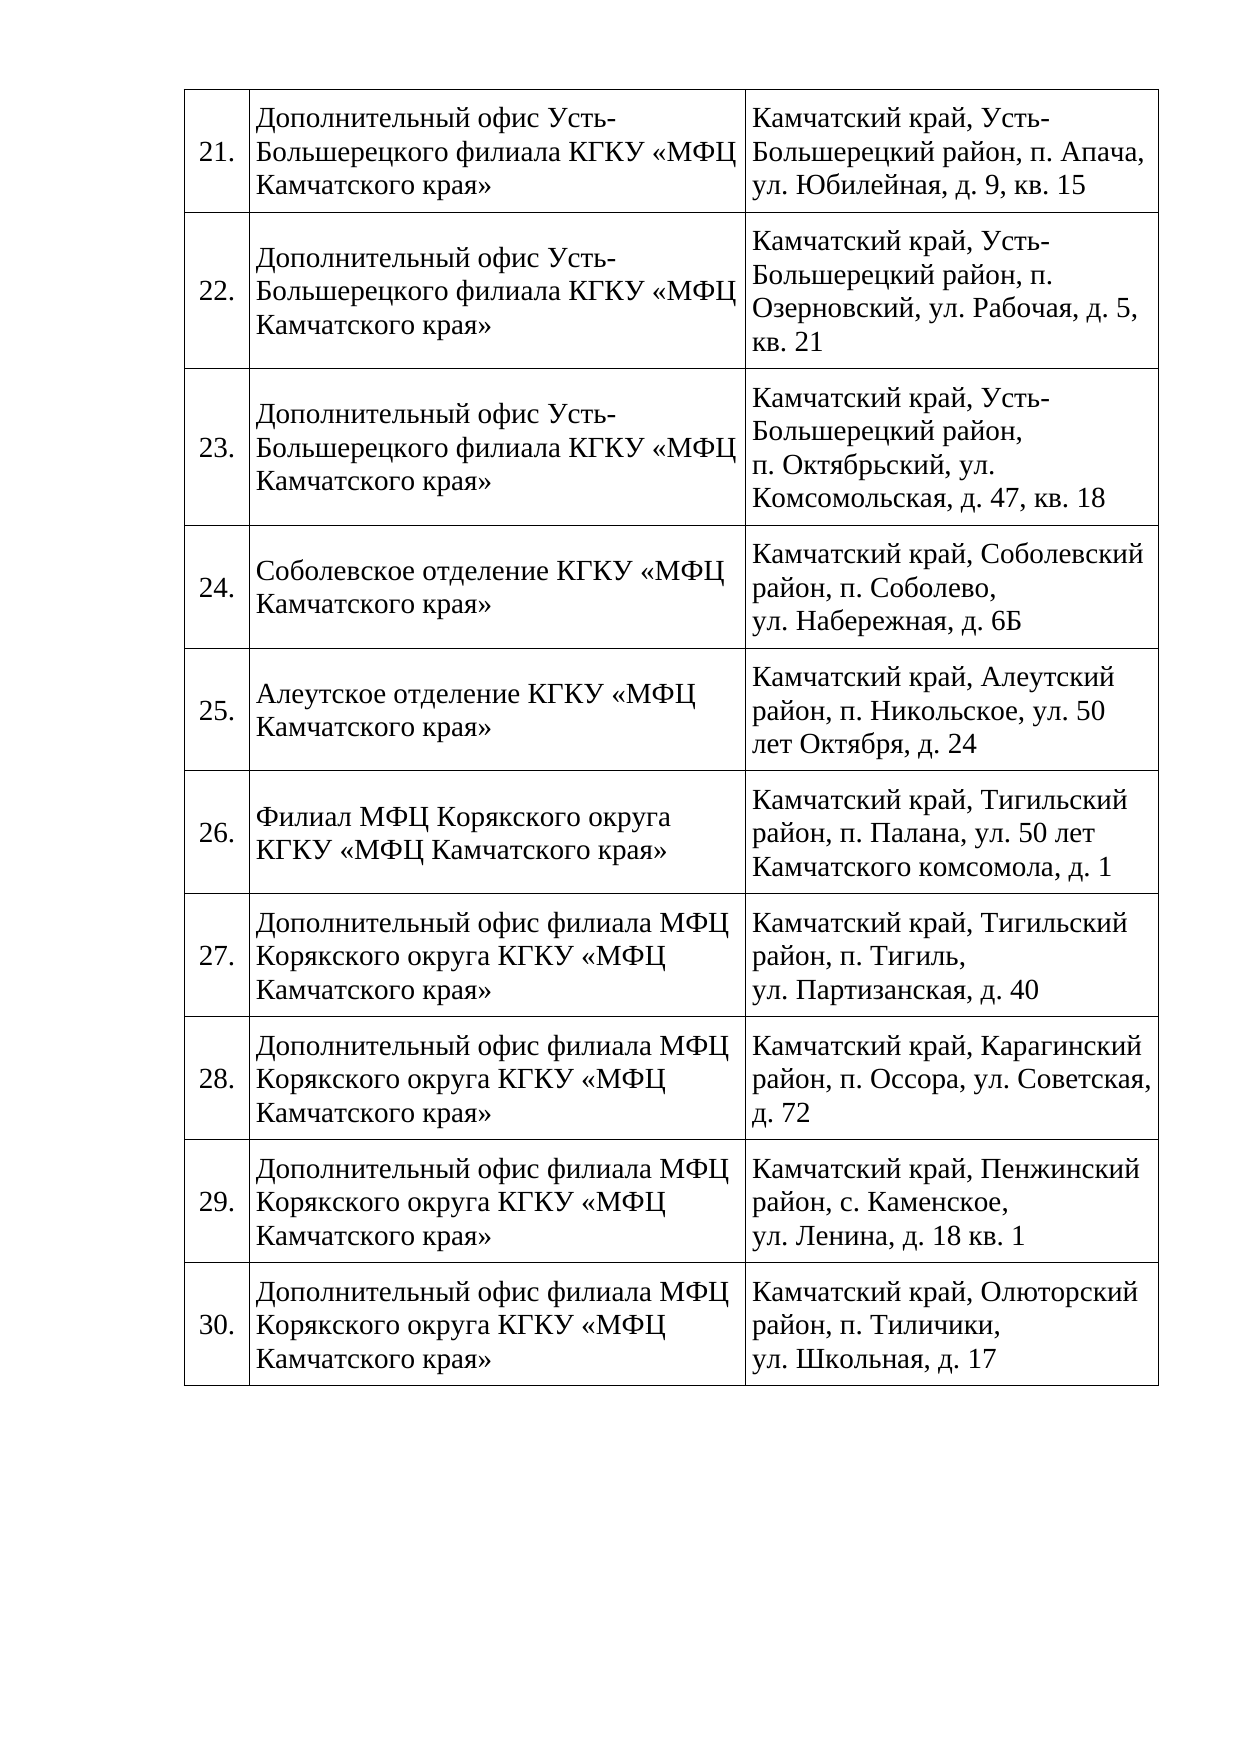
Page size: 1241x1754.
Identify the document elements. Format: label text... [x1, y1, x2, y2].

table_cell Камчатский край, Карагинский район, п. Оссора, ул. Советская, д. 72 [746, 1017, 1158, 1139]
table_cell Камчатский край, Алеутский район, п. Никольское, ул. 50 лет Октября, д. 24 [746, 649, 1158, 770]
table_cell Камчатский край, Усть-Большерецкий район, п. Октябрьский, ул. Комсомольская, д. 47, кв. 18 [746, 369, 1158, 524]
table_cell 24. [185, 526, 249, 647]
table_cell Дополнительный офис Усть-Большерецкого филиала КГКУ «МФЦ Камчатского края» [250, 90, 745, 212]
table_cell 22. [185, 213, 249, 368]
table_cell Алеутское отделение КГКУ «МФЦ Камчатского края» [250, 649, 745, 770]
table_cell Дополнительный офис филиала МФЦ Корякского округа КГКУ «МФЦ Камчатского края» [250, 1263, 745, 1385]
table_cell Филиал МФЦ Корякского округа КГКУ «МФЦ Камчатского края» [250, 771, 745, 893]
table_cell 30. [185, 1263, 249, 1385]
table_cell Камчатский край, Пенжинский район, с. Каменское, ул. Ленина, д. 18 кв. 1 [746, 1140, 1158, 1262]
table_cell 21. [185, 90, 249, 212]
table_cell Дополнительный офис филиала МФЦ Корякского округа КГКУ «МФЦ Камчатского края» [250, 1017, 745, 1139]
table_cell Камчатский край, Тигильский район, п. Палана, ул. 50 лет Камчатского комсомола, д. 1 [746, 771, 1158, 893]
table_cell 23. [185, 369, 249, 524]
table_cell 29. [185, 1140, 249, 1262]
table_cell 28. [185, 1017, 249, 1139]
table_cell 25. [185, 649, 249, 770]
table_cell Камчатский край, Олюторский район, п. Тиличики, ул. Школьная, д. 17 [746, 1263, 1158, 1385]
table_cell Дополнительный офис Усть-Большерецкого филиала КГКУ «МФЦ Камчатского края» [250, 213, 745, 368]
table_cell Камчатский край, Тигильский район, п. Тигиль, ул. Партизанская, д. 40 [746, 894, 1158, 1016]
table_cell Соболевское отделение КГКУ «МФЦ Камчатского края» [250, 526, 745, 647]
table_cell Дополнительный офис Усть-Большерецкого филиала КГКУ «МФЦ Камчатского края» [250, 369, 745, 524]
table_cell Дополнительный офис филиала МФЦ Корякского округа КГКУ «МФЦ Камчатского края» [250, 894, 745, 1016]
table_cell Камчатский край, Усть-Большерецкий район, п. Апача, ул. Юбилейная, д. 9, кв. 15 [746, 90, 1158, 212]
table_cell 26. [185, 771, 249, 893]
table_cell Дополнительный офис филиала МФЦ Корякского округа КГКУ «МФЦ Камчатского края» [250, 1140, 745, 1262]
table_cell Камчатский край, Соболевский район, п. Соболево, ул. Набережная, д. 6Б [746, 526, 1158, 647]
table_cell Камчатский край, Усть-Большерецкий район, п. Озерновский, ул. Рабочая, д. 5, кв. 21 [746, 213, 1158, 368]
table_cell 27. [185, 894, 249, 1016]
